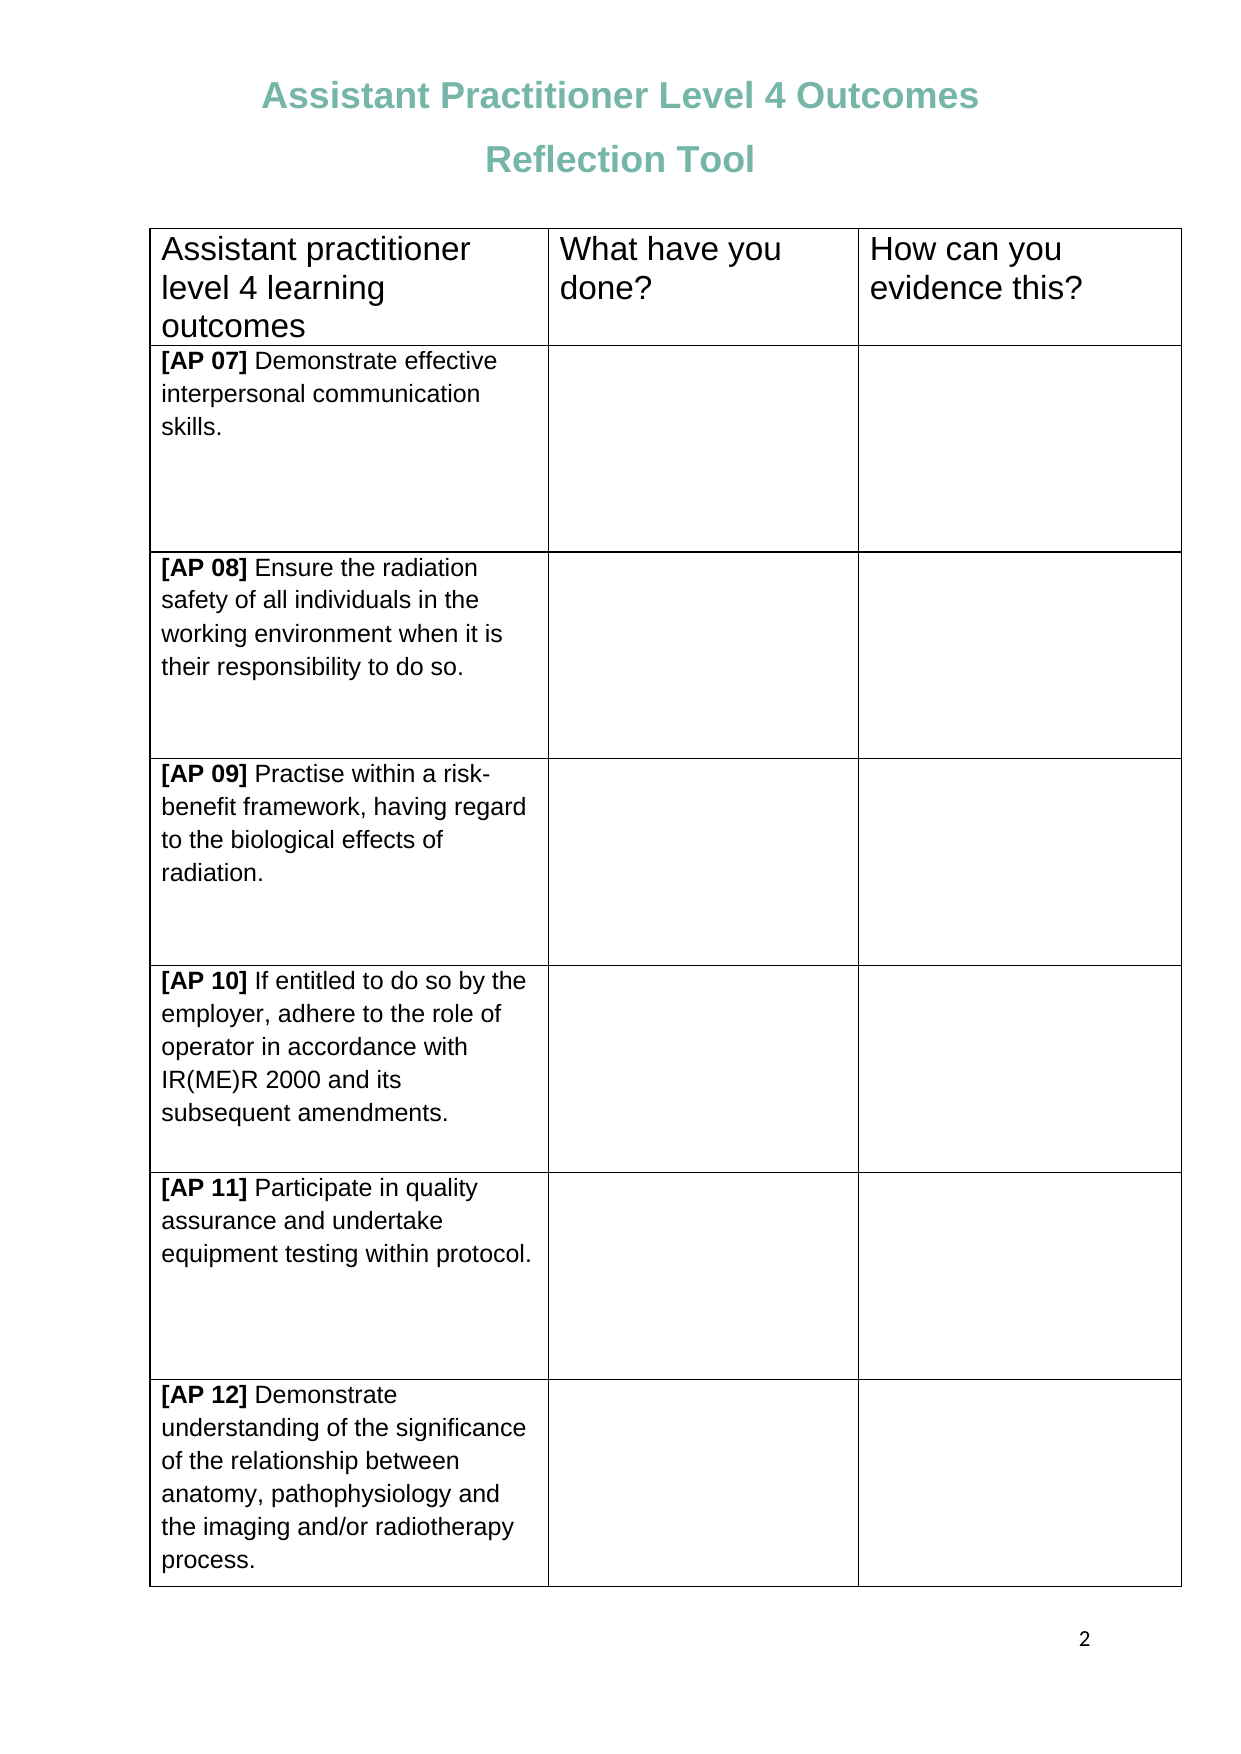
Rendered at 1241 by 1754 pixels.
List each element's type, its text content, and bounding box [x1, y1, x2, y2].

table_cell [549, 346, 858, 551]
table_cell [859, 966, 1181, 1172]
table_header What have you done? [549, 229, 858, 344]
table_cell [859, 1380, 1181, 1586]
table_cell [AP 10] If entitled to do so by the employer, adhere to the role of operator in accordance with IR(ME)R 2000 and its subsequent amendments. [151, 966, 548, 1172]
table_header How can you evidence this? [859, 229, 1181, 344]
table_cell [859, 1173, 1181, 1379]
table_cell [AP 11] Participate in quality assurance and undertake equipment testing within protocol. [151, 1173, 548, 1379]
table_cell [AP 12] Demonstrate understanding of the significance of the relationship between anatomy, pathophysiology and the imaging and/or radiotherapy process. [151, 1380, 548, 1586]
table_cell [859, 759, 1181, 965]
table_cell [549, 759, 858, 965]
table_cell [859, 346, 1181, 551]
table_cell [AP 09] Practise within a risk-benefit framework, having regard to the biological effects of radiation. [151, 759, 548, 965]
table_cell [859, 553, 1181, 758]
table_header Assistant practitioner level 4 learning outcomes [151, 229, 548, 344]
table_cell [549, 1173, 858, 1379]
table_cell [549, 966, 858, 1172]
table_cell [549, 1380, 858, 1586]
table_cell [549, 553, 858, 758]
table_cell [AP 07] Demonstrate effective interpersonal communication skills. [151, 346, 548, 551]
table_cell [AP 08] Ensure the radiation safety of all individuals in the working environment when it is their responsibility to do so. [151, 553, 548, 758]
